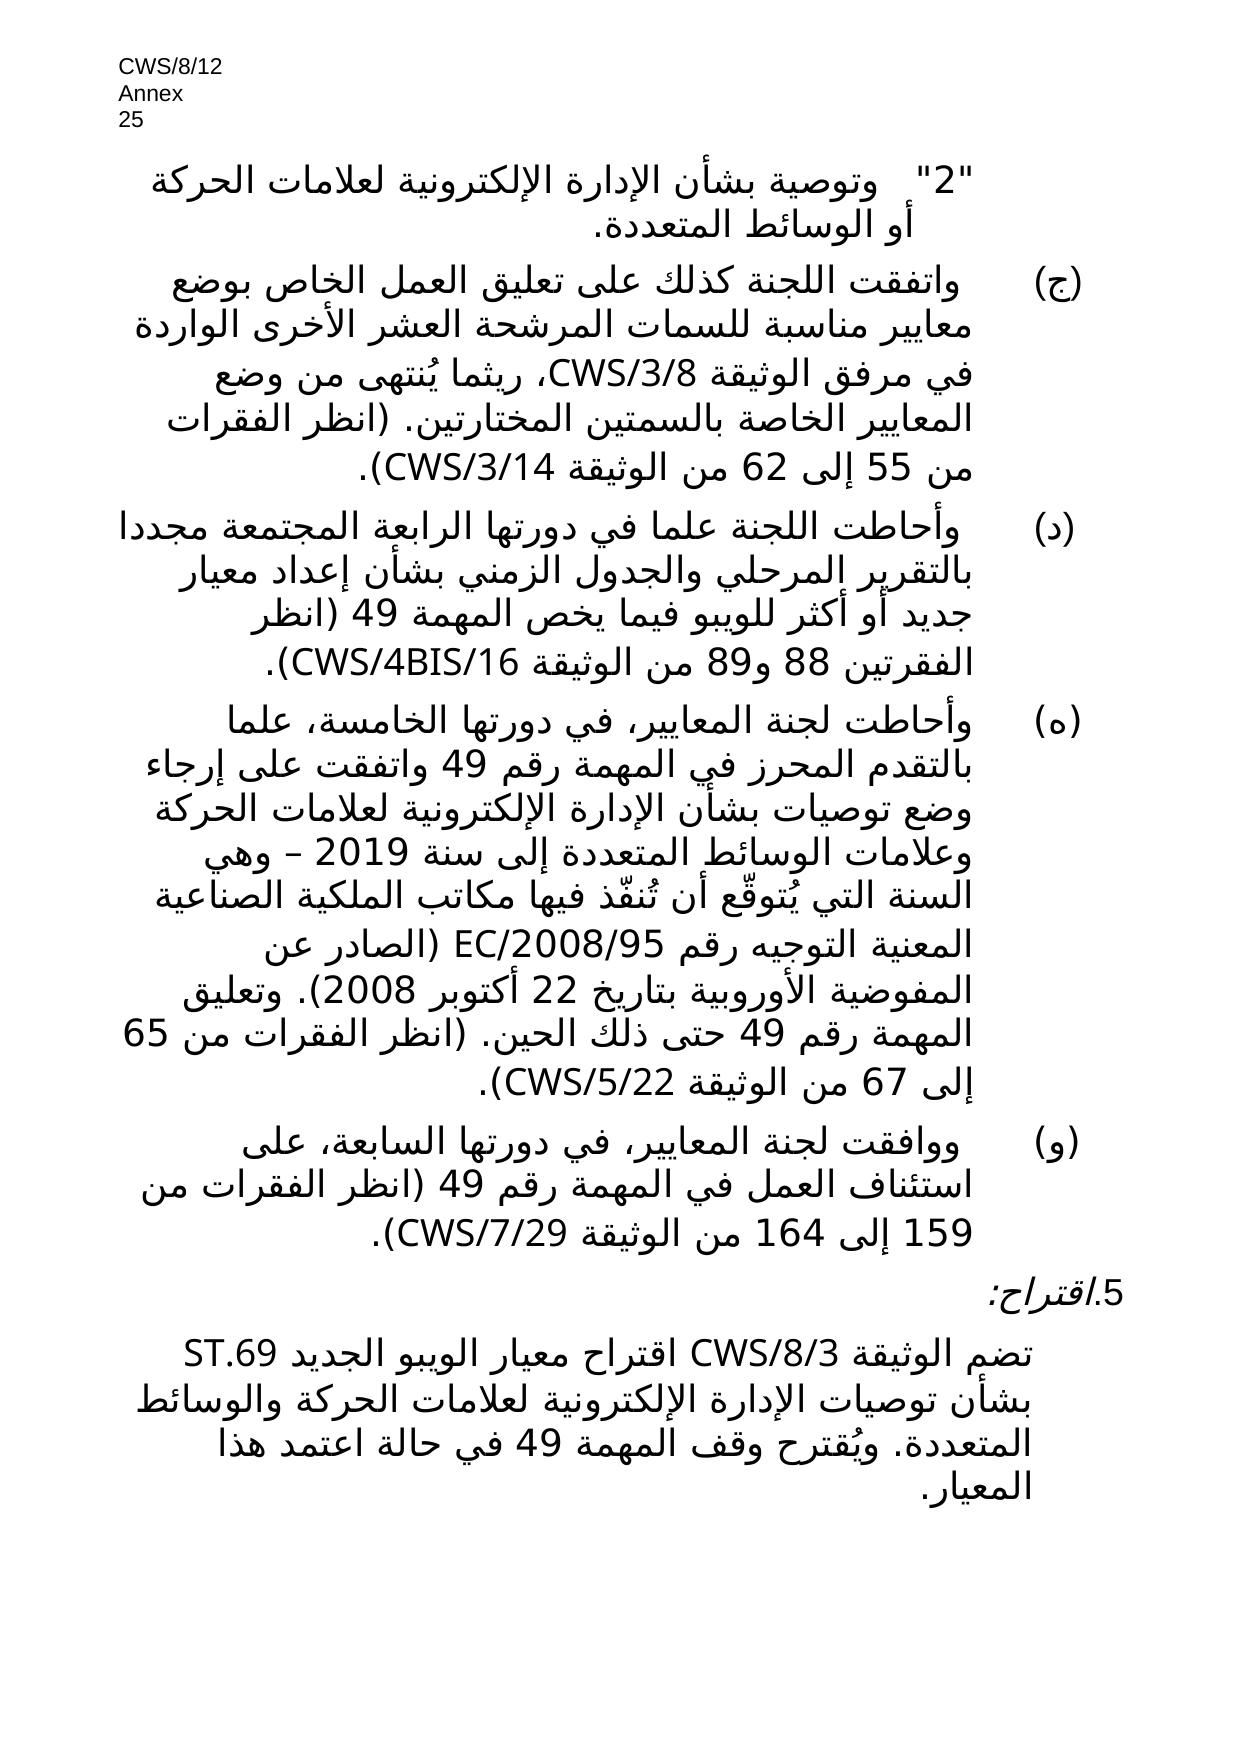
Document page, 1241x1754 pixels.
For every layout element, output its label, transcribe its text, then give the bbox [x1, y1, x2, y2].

list وأحاطت لجنة المعايير، في دورتها الخامسة، علما بالتقدم المحرز في المهمة رقم 49 واتفقت على إرجاء وضع توصيات بشأن الإدارة الإلكترونية لعلامات الحركة وعلامات الوسائط المتعددة إلى سنة 2019 – وهي السنة التي يُتوقّع أن تُنفّذ فيها مكاتب الملكية الصناعية المعنية التوجيه رقم 2008/95/EC (الصادر عن المفوضية الأوروبية بتاريخ 22 أكتوبر 2008). وتعليق المهمة رقم 49 حتى ذلك الحين. (انظر الفقرات من 65 إلى 67 من الوثيقة CWS/5/22). [118, 699, 1033, 1107]
list ووافقت لجنة المعايير، في دورتها السابعة، على استئناف العمل في المهمة رقم 49 (انظر الفقرات من 159 إلى 164 من الوثيقة CWS/7/29). [118, 1119, 1033, 1258]
list وأحاطت اللجنة علما في دورتها الرابعة المجتمعة مجددا بالتقرير المرحلي والجدول الزمني بشأن إعداد معيار جديد أو أكثر للويبو فيما يخص المهمة 49 (انظر الفقرتين 88 و89 من الوثيقة CWS/4BIS/16). [118, 504, 1033, 687]
text "2" وتوصية بشأن الإدارة الإلكترونية لعلامات الحركة أو الوسائط المتعددة. [118, 158, 974, 246]
list واتفقت اللجنة كذلك على تعليق العمل الخاص بوضع معايير مناسبة للسمات المرشحة العشر الأخرى الواردة في مرفق الوثيقة CWS/3/8، ريثما يُنتهى من وضع المعايير الخاصة بالسمتين المختارتين. (انظر الفقرات من 55 إلى 62 من الوثيقة CWS/3/14). [118, 258, 1033, 492]
list اقتراح: [118, 1270, 1093, 1314]
text تضم الوثيقة CWS/8/3 اقتراح معيار الويبو الجديد ST.69 بشأن توصيات الإدارة الإلكترونية لعلامات الحركة والوسائط المتعددة. ويُقترح وقف المهمة 49 في حالة اعتمد هذا المعيار. [118, 1327, 1033, 1509]
